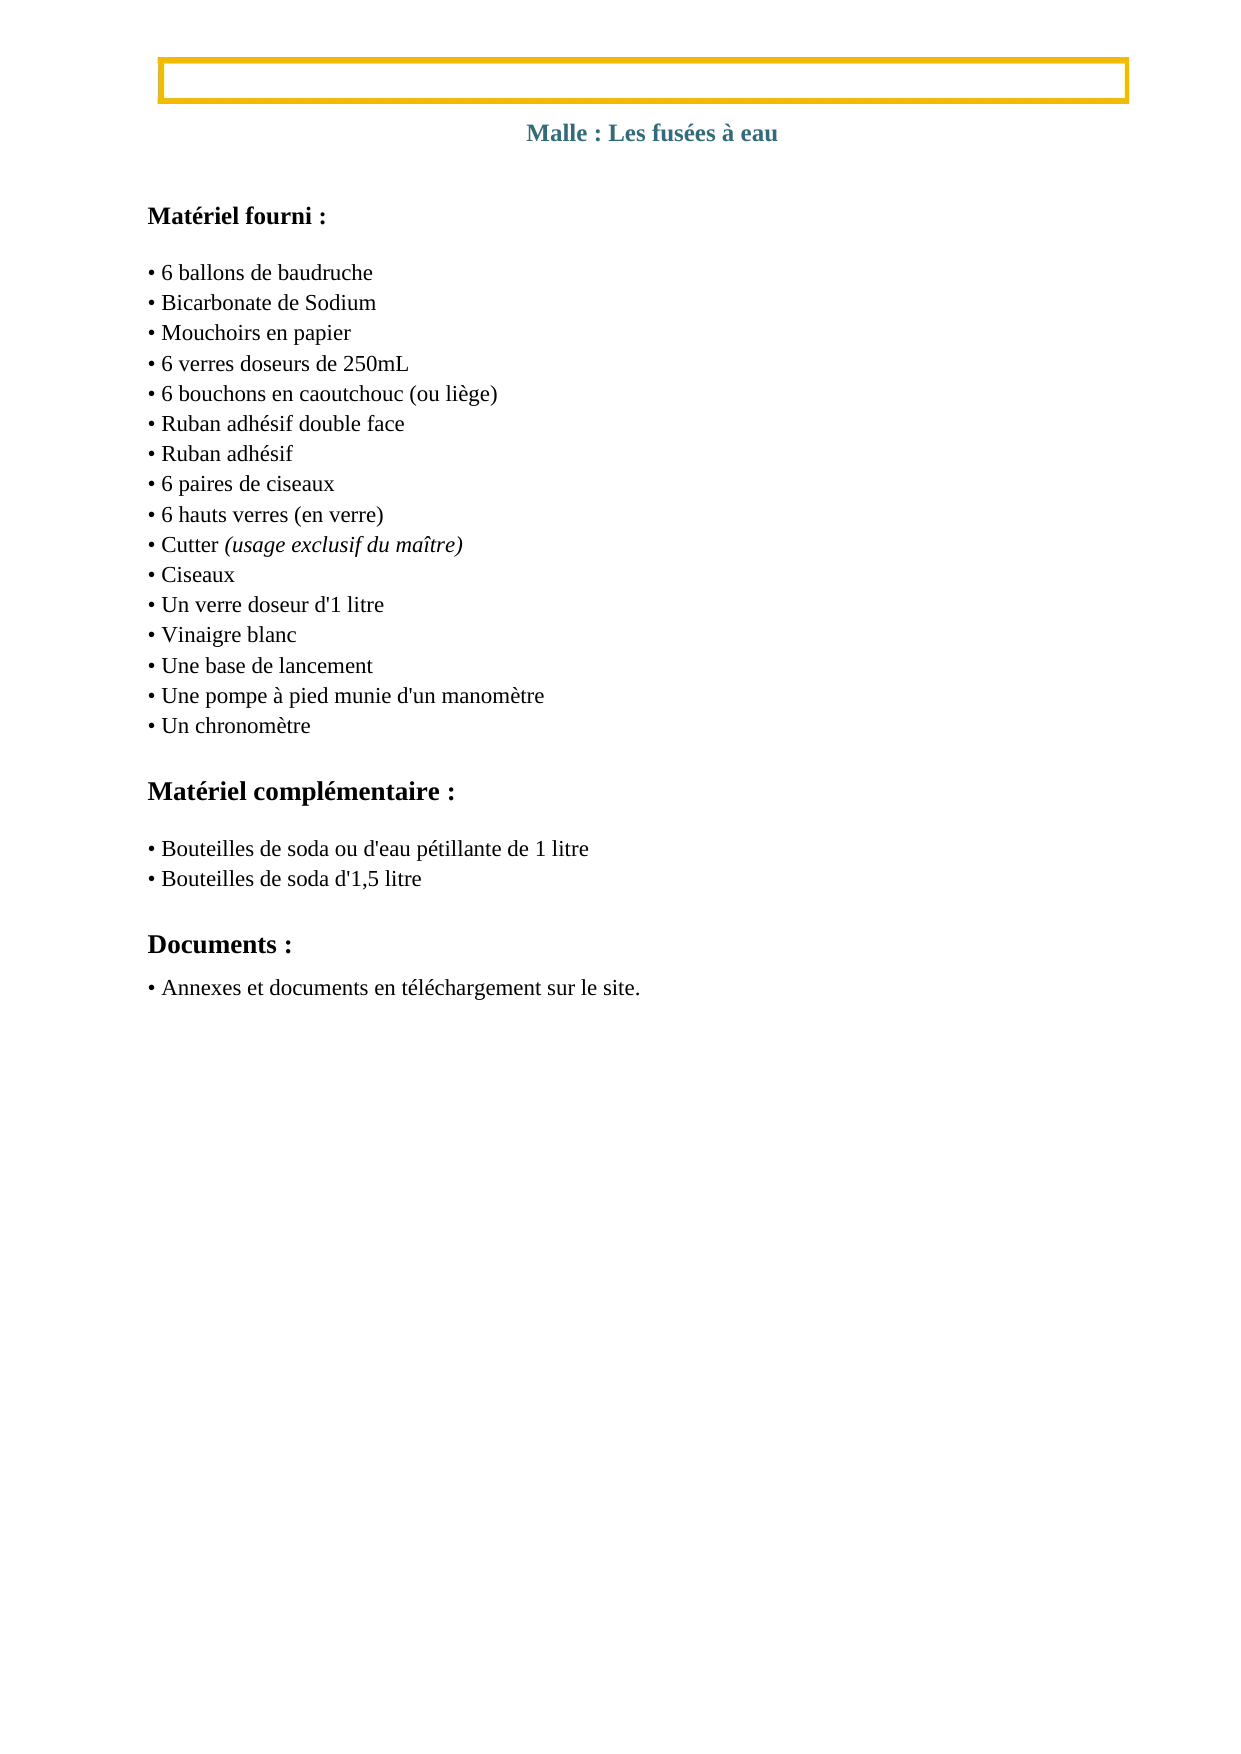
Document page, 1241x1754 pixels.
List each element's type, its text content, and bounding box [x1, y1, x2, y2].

picture [157, 57, 1130, 104]
text • Un chronomètre [147, 712, 1157, 738]
text • Une pompe à pied munie d'un manomètre [147, 682, 1157, 708]
text • Mouchoirs en papier [147, 319, 1157, 346]
text Matériel complémentaire : [147, 784, 1157, 805]
text • 6 bouchons en caoutchouc (ou liège) [147, 380, 1157, 406]
text • Bouteilles de soda d'1,5 litre [147, 865, 1157, 892]
text Matériel fourni : [147, 208, 1157, 229]
text • Un verre doseur d'1 litre [147, 591, 1157, 618]
text • Annexes et documents en téléchargement sur le site. [147, 979, 1157, 999]
text • Ruban adhésif [147, 440, 1157, 467]
text • 6 hauts verres (en verre) [147, 501, 1157, 527]
text • Ruban adhésif double face [147, 410, 1157, 436]
text Malle : Les fusées à eau [147, 124, 1157, 145]
text • 6 ballons de baudruche [147, 259, 1157, 285]
text • Vinaigre blanc [147, 621, 1157, 648]
text • Une base de lancement [147, 652, 1157, 678]
text • 6 verres doseurs de 250mL [147, 349, 1157, 376]
text Documents : [147, 937, 1157, 958]
text • Cutter (usage exclusif du maître) [147, 531, 1157, 557]
text • Ciseaux [147, 561, 1157, 587]
text • 6 paires de ciseaux [147, 470, 1157, 497]
text • Bouteilles de soda ou d'eau pétillante de 1 litre [147, 835, 1157, 861]
text • Bicarbonate de Sodium [147, 289, 1157, 316]
